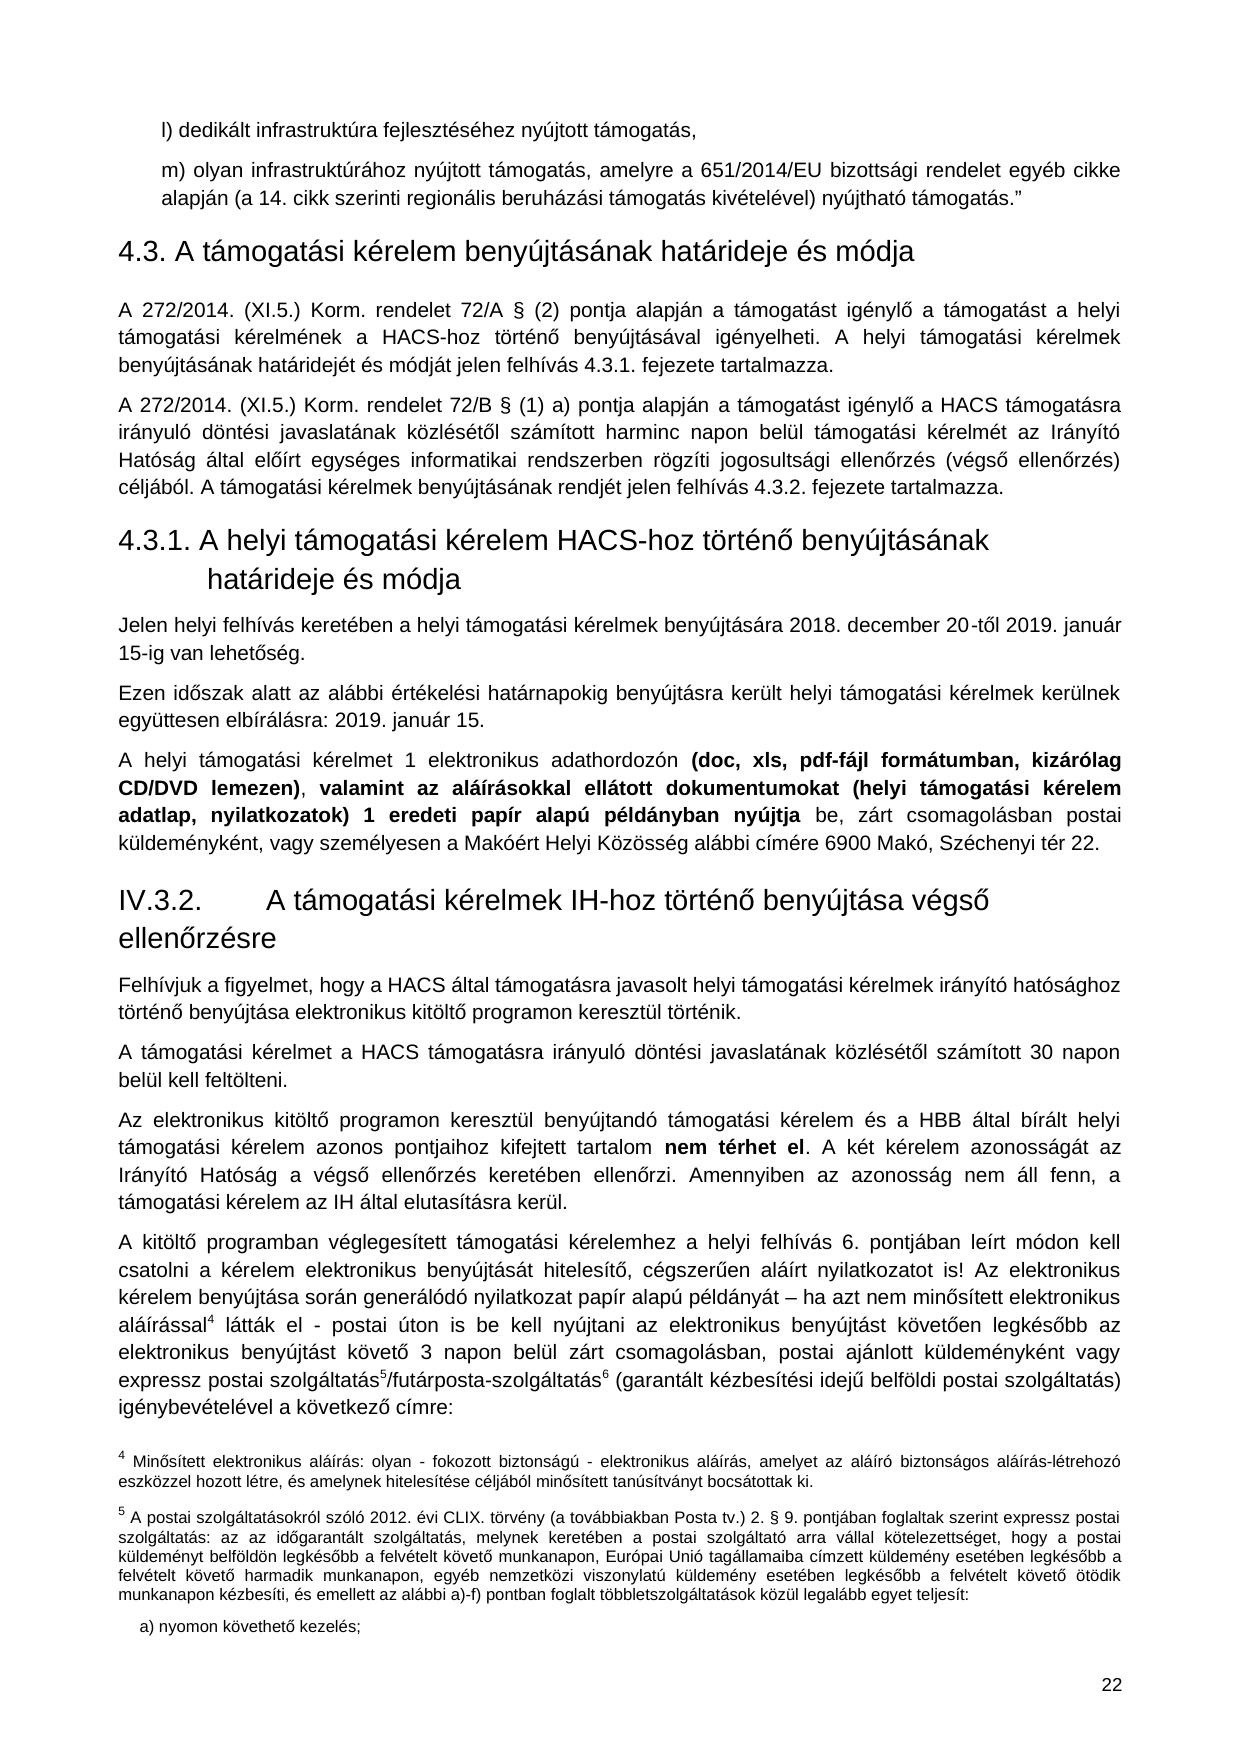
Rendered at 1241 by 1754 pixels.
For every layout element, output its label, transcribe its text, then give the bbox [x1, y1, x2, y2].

text m) olyan infrastruktúrához nyújtott támogatás, amelyre a 651/2014/EU bizottsági rendelet egyéb cikke alapján (a 14. cikk szerinti regionális beruházási támogatás kivételével) nyújtható támogatás.” [161, 158, 1122, 209]
subtitle 4.3.1. A helyi támogatási kérelem HACS-hoz történő benyújtásának határideje és módja [118, 523, 1122, 595]
text A támogatási kérelmet a HACS támogatásra irányuló döntési javaslatának közlésétől számított 30 napon belül kell feltölteni. [118, 1040, 1122, 1091]
subtitle A támogatási kérelmek IH-hoz történő benyújtása végső ellenőrzésre [118, 883, 1122, 955]
text A kitöltő programban véglegesített támogatási kérelemhez a helyi felhívás 6. pontjában leírt módon kell csatolni a kérelem elektronikus benyújtását hitelesítő, cégszerűen aláírt nyilatkozatot is! Az elektronikus kérelem benyújtása során generálódó nyilatkozat papír alapú példányát – ha azt nem minősített elektronikus aláírással látták el - postai úton is be kell nyújtani az elektronikus benyújtást követően legkésőbb az elektronikus benyújtást követő 3 napon belül zárt csomagolásban, postai ajánlott küldeményként vagy expressz postai szolgáltatás/futárposta-szolgáltatás (garantált kézbesítési idejű belföldi postai szolgáltatás) igénybevételével a következő címre: [118, 1230, 1122, 1419]
text A 272/2014. (XI.5.) Korm. rendelet 72/A § (2) pontja alapján a támogatást igénylő a támogatást a helyi támogatási kérelmének a HACS-hoz történő benyújtásával igényelheti. A helyi támogatási kérelmek benyújtásának határidejét és módját jelen felhívás 4.3.1. fejezete tartalmazza. [118, 297, 1122, 376]
text Az elektronikus kitöltő programon keresztül benyújtandó támogatási kérelem és a HBB által bírált helyi támogatási kérelem azonos pontjaihoz kifejtett tartalom nem térhet el. A két kérelem azonosságát az Irányító Hatóság a végső ellenőrzés keretében ellenőrzi. Amennyiben az azonosság nem áll fenn, a támogatási kérelem az IH által elutasításra kerül. [118, 1107, 1122, 1214]
text Jelen helyi felhívás keretében a helyi támogatási kérelmek benyújtására 2018. december 20-től 2019. január 15-ig van lehetőség. [118, 613, 1122, 664]
text A helyi támogatási kérelmet 1 elektronikus adathordozón (doc, xls, pdf-fájl formátumban, kizárólag CD/DVD lemezen), valamint az aláírásokkal ellátott dokumentumokat (helyi támogatási kérelem adatlap, nyilatkozatok) 1 eredeti papír alapú példányban nyújtja be, zárt csomagolásban postai küldeményként, vagy személyesen a Makóért Helyi Közösség alábbi címére 6900 Makó, Széchenyi tér 22. [118, 748, 1122, 854]
text A 272/2014. (XI.5.) Korm. rendelet 72/B § (1) a) pontja alapján a támogatást igénylő a HACS támogatásra irányuló döntési javaslatának közlésétől számított harminc napon belül támogatási kérelmét az Irányító Hatóság által előírt egységes informatikai rendszerben rögzíti jogosultsági ellenőrzés (végső ellenőrzés) céljából. A támogatási kérelmek benyújtásának rendjét jelen felhívás 4.3.2. fejezete tartalmazza. [118, 392, 1122, 499]
text Ezen időszak alatt az alábbi értékelési határnapokig benyújtásra került helyi támogatási kérelmek kerülnek együttesen elbírálásra: 2019. január 15. [118, 680, 1122, 732]
text Felhívjuk a figyelmet, hogy a HACS által támogatásra javasolt helyi támogatási kérelmek irányító hatósághoz történő benyújtása elektronikus kitöltő programon keresztül történik. [118, 972, 1122, 1024]
subtitle 4.3. A támogatási kérelem benyújtásának határideje és módja [118, 234, 1122, 267]
text l) dedikált infrastruktúra fejlesztéséhez nyújtott támogatás, [161, 118, 1122, 142]
